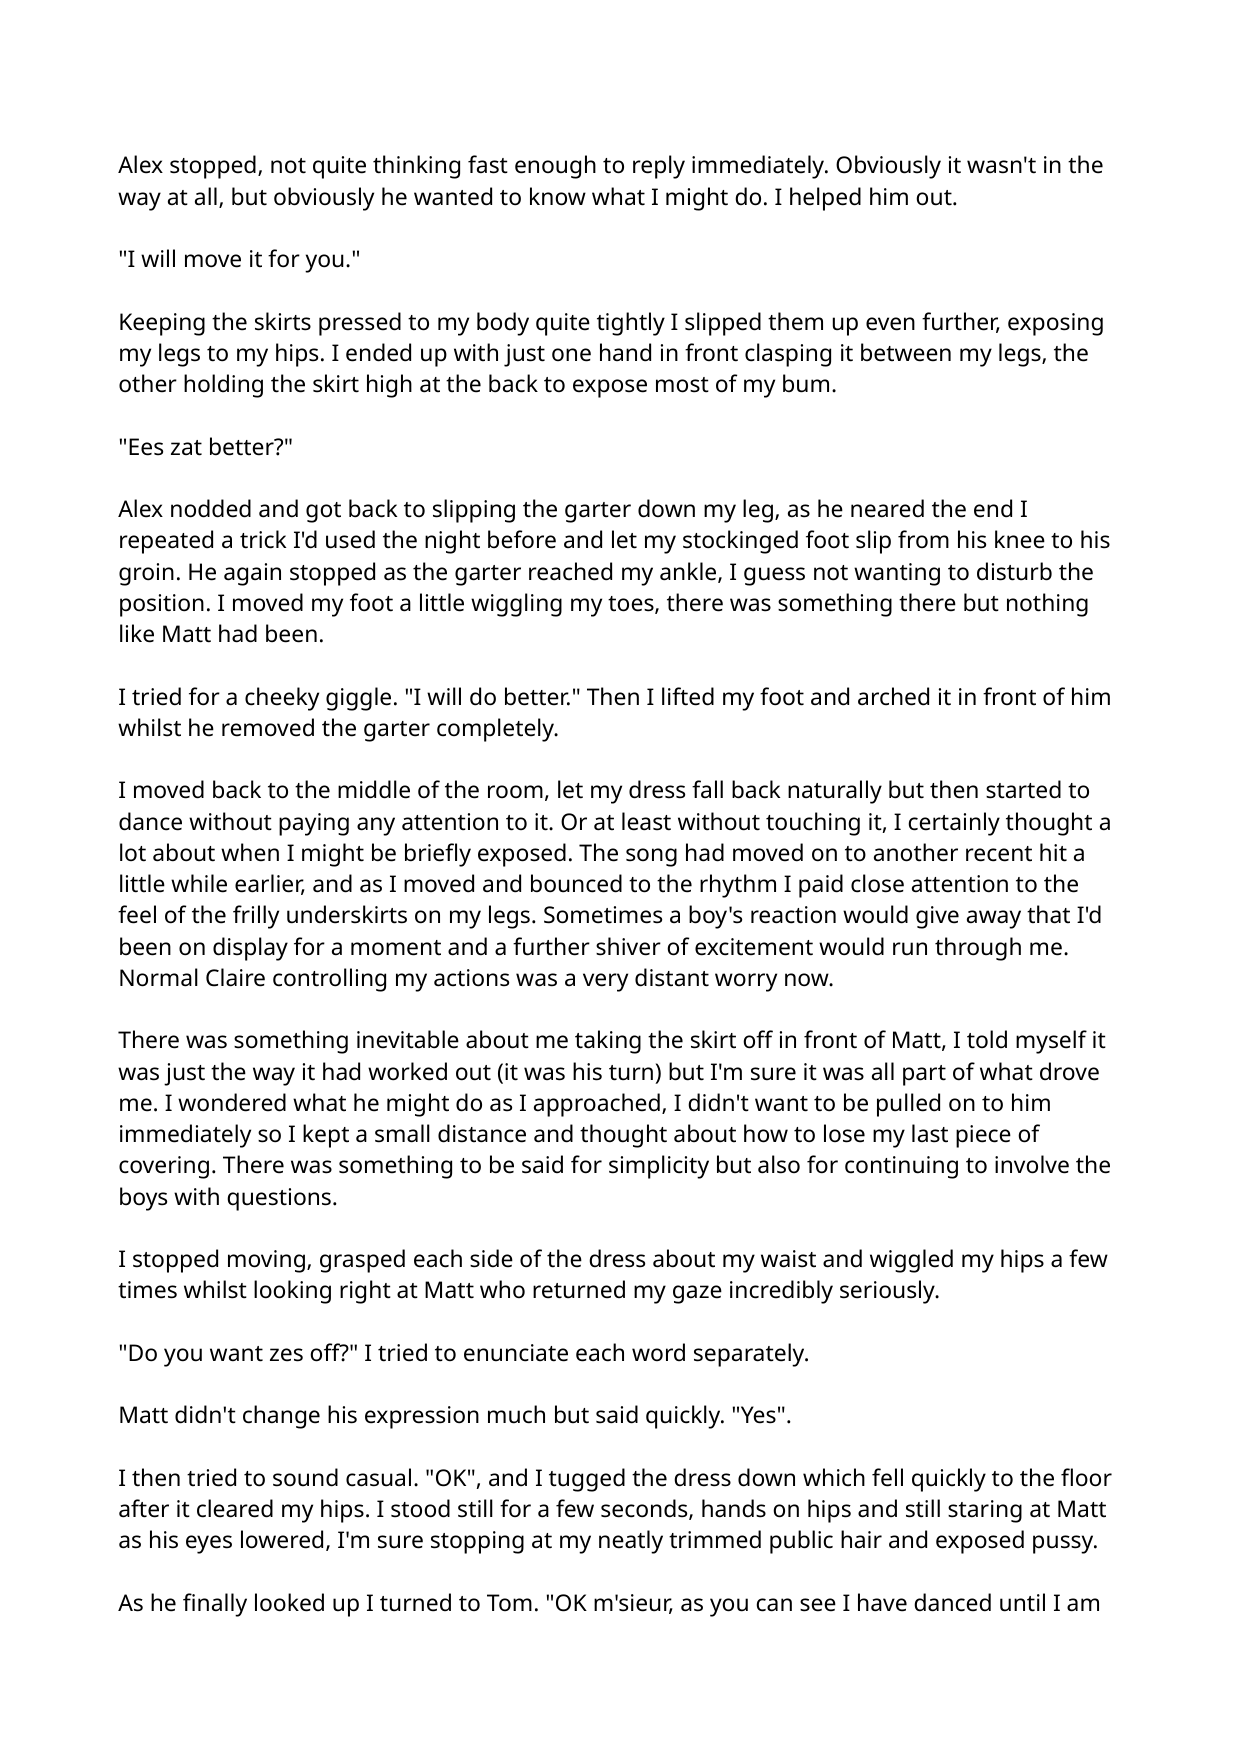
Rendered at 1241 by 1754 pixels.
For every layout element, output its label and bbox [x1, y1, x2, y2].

text [118, 118, 1122, 1618]
